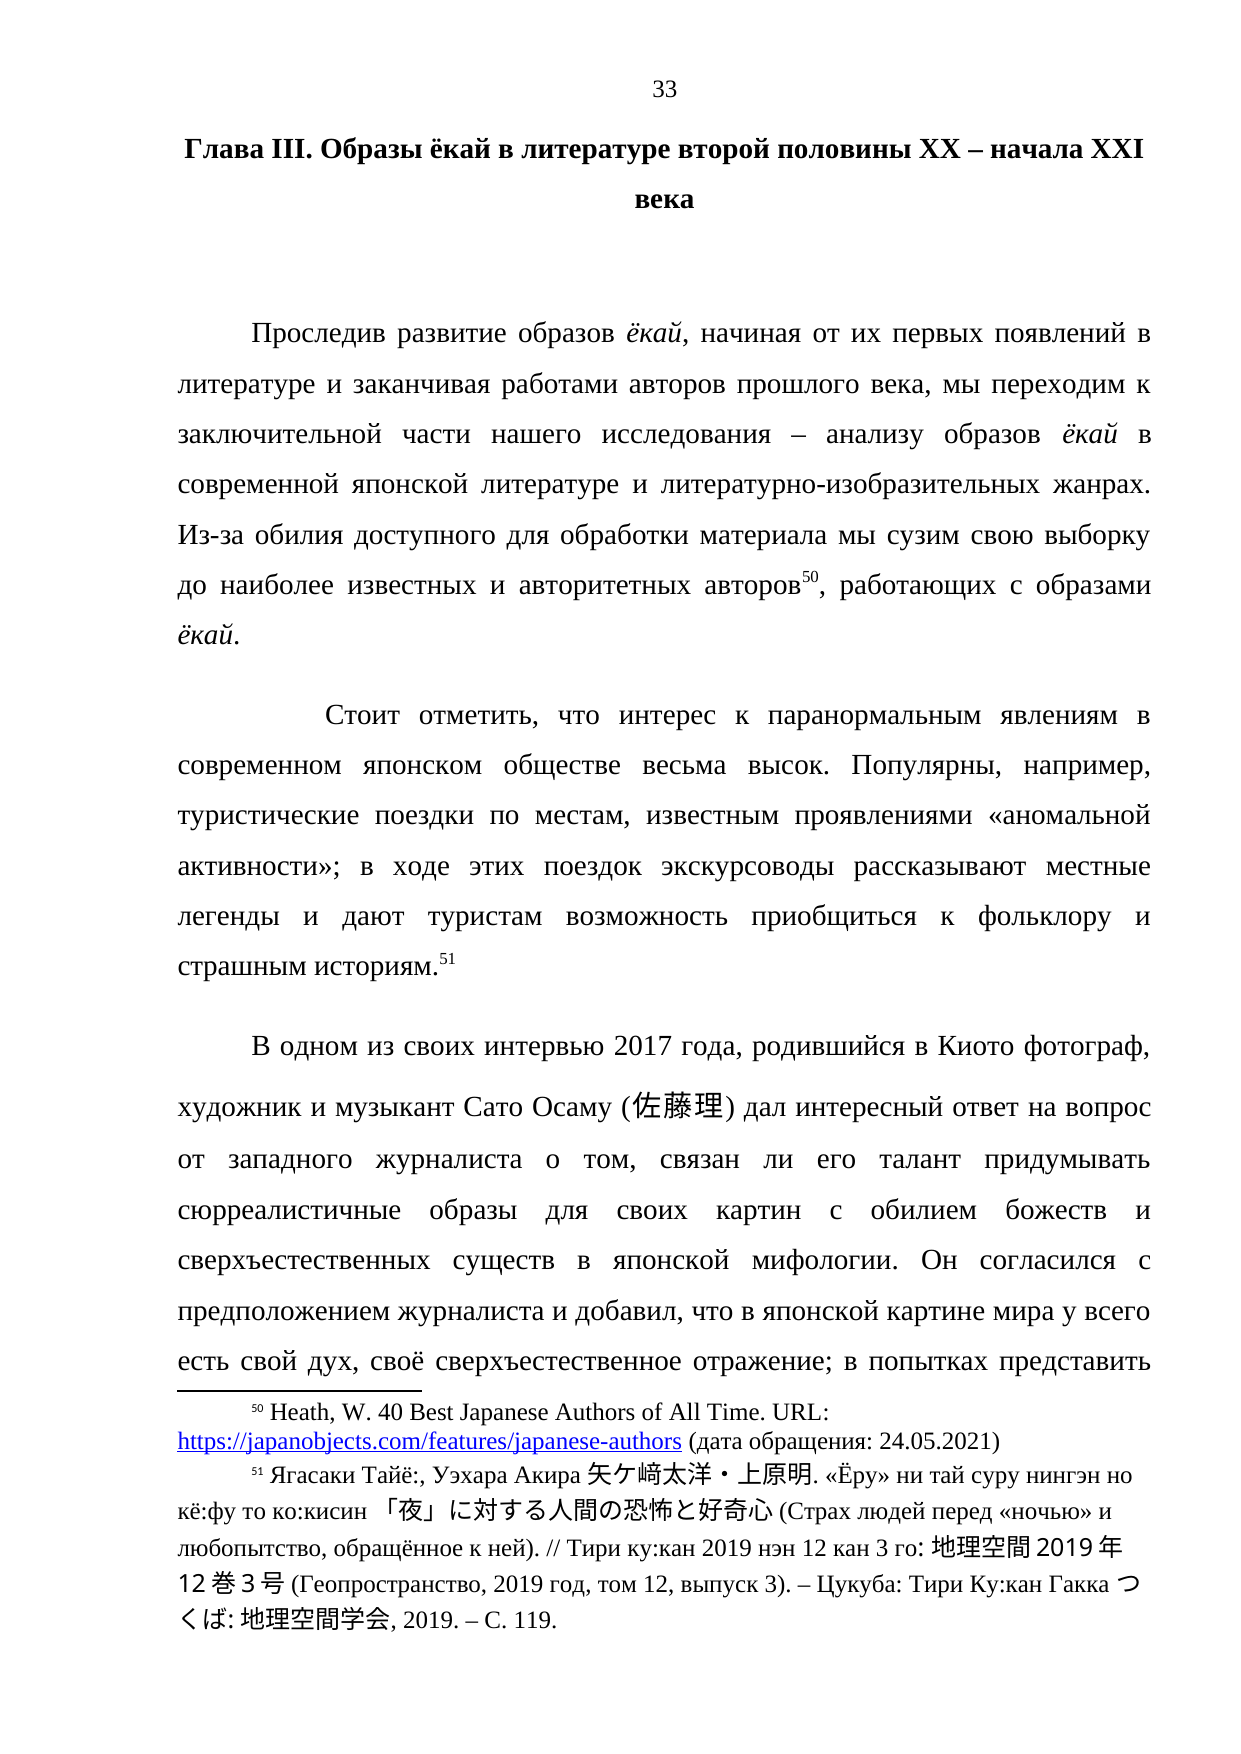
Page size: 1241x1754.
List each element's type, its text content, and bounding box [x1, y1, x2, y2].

text Глава III. Образы ёкай в литературе второй половины ХХ – начала ХХI века [177, 131, 1152, 215]
text Проследив развитие образов ёкай, начиная от их первых появлений в литературе и заканчивая работами авторов прошлого века, мы переходим к заключительной части нашего исследования – анализу образов ёкай в современной японской литературе и литературно-изобразительных жанрах. Из-за обилия доступного для обработки материала мы сузим свою выборку до наиболее известных и авторитетных авторов, работающих с образами ёкай. [177, 316, 1152, 651]
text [177, 1028, 1152, 1376]
text Стоит отметить, что интерес к паранормальным явлениям в современном японском обществе весьма высок. Популярны, например, туристические поездки по местам, известным проявлениями «аномальной активности»; в ходе этих поездок экскурсоводы рассказывают местные легенды и дают туристам возможность приобщиться к фольклору и страшным историям. [177, 697, 1152, 982]
